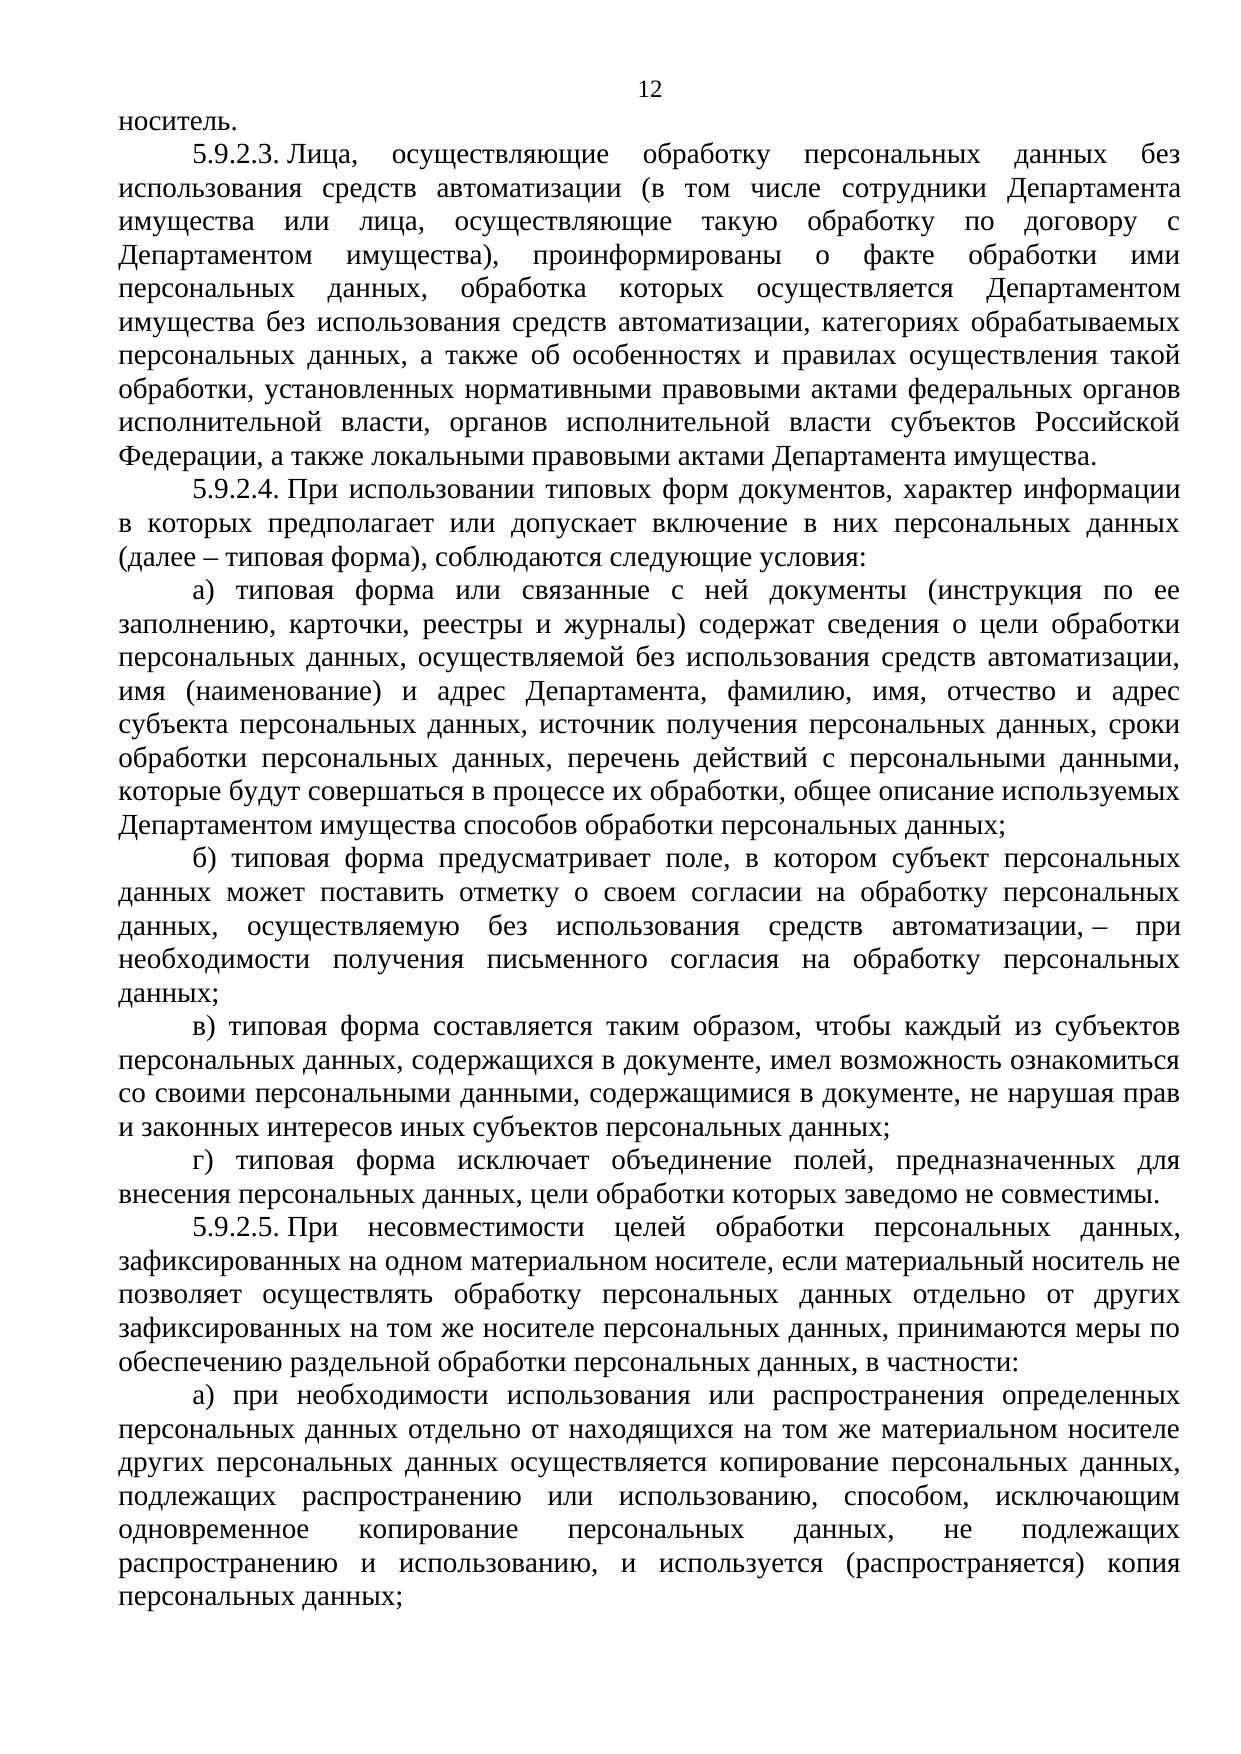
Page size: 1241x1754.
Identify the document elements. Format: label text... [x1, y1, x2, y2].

text а) типовая форма или связанные с ней документы (инструкция по ее заполнению, карточки, реестры и журналы) содержат сведения о цели обработки персональных данных, осуществляемой без использования средств автоматизации, имя (наименование) и адрес Департамента, фамилию, имя, отчество и адрес субъекта персональных данных, источник получения персональных данных, сроки обработки персональных данных, перечень действий с персональными данными, которые будут совершаться в процессе их обработки, общее описание используемых Департаментом имущества способов обработки персональных данных; [118, 572, 1181, 841]
text в) типовая форма составляется таким образом, чтобы каждый из субъектов персональных данных, содержащихся в документе, имел возможность ознакомиться со своими персональными данными, содержащимися в документе, не нарушая прав и законных интересов иных субъектов персональных данных; [118, 1008, 1181, 1142]
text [118, 103, 1181, 136]
text Лица, осуществляющие обработку персональных данных без использования средств автоматизации (в том числе сотрудники Департамента имущества или лица, осуществляющие такую обработку по договору с Департаментом имущества), проинформированы о факте обработки ими персональных данных, обработка которых осуществляется Департаментом имущества без использования средств автоматизации, категориях обрабатываемых персональных данных, а также об особенностях и правилах осуществления такой обработки, установленных нормативными правовыми актами федеральных органов исполнительной власти, органов исполнительной власти субъектов Российской Федерации, а также локальными правовыми актами Департамента имущества. [118, 136, 1181, 472]
text б) типовая форма предусматривает поле, в котором субъект персональных данных может поставить отметку о своем согласии на обработку персональных данных, осуществляемую без использования средств автоматизации, – при необходимости получения письменного согласия на обработку персональных данных; [118, 841, 1181, 1008]
text а) при необходимости использования или распространения определенных персональных данных отдельно от находящихся на том же материальном носителе других персональных данных осуществляется копирование персональных данных, подлежащих распространению или использованию, способом, исключающим одновременное копирование персональных данных, не подлежащих распространению и использованию, и используется (распространяется) копия персональных данных; [118, 1377, 1181, 1612]
text При использовании типовых форм документов, характер информации в которых предполагает или допускает включение в них персональных данных (далее – типовая форма), соблюдаются следующие условия: [118, 472, 1181, 572]
text При несовместимости целей обработки персональных данных, зафиксированных на одном материальном носителе, если материальный носитель не позволяет осуществлять обработку персональных данных отдельно от других зафиксированных на том же носителе персональных данных, принимаются меры по обеспечению раздельной обработки персональных данных, в частности: [118, 1209, 1181, 1377]
text г) типовая форма исключает объединение полей, предназначенных для внесения персональных данных, цели обработки которых заведомо не совместимы. [118, 1142, 1181, 1209]
